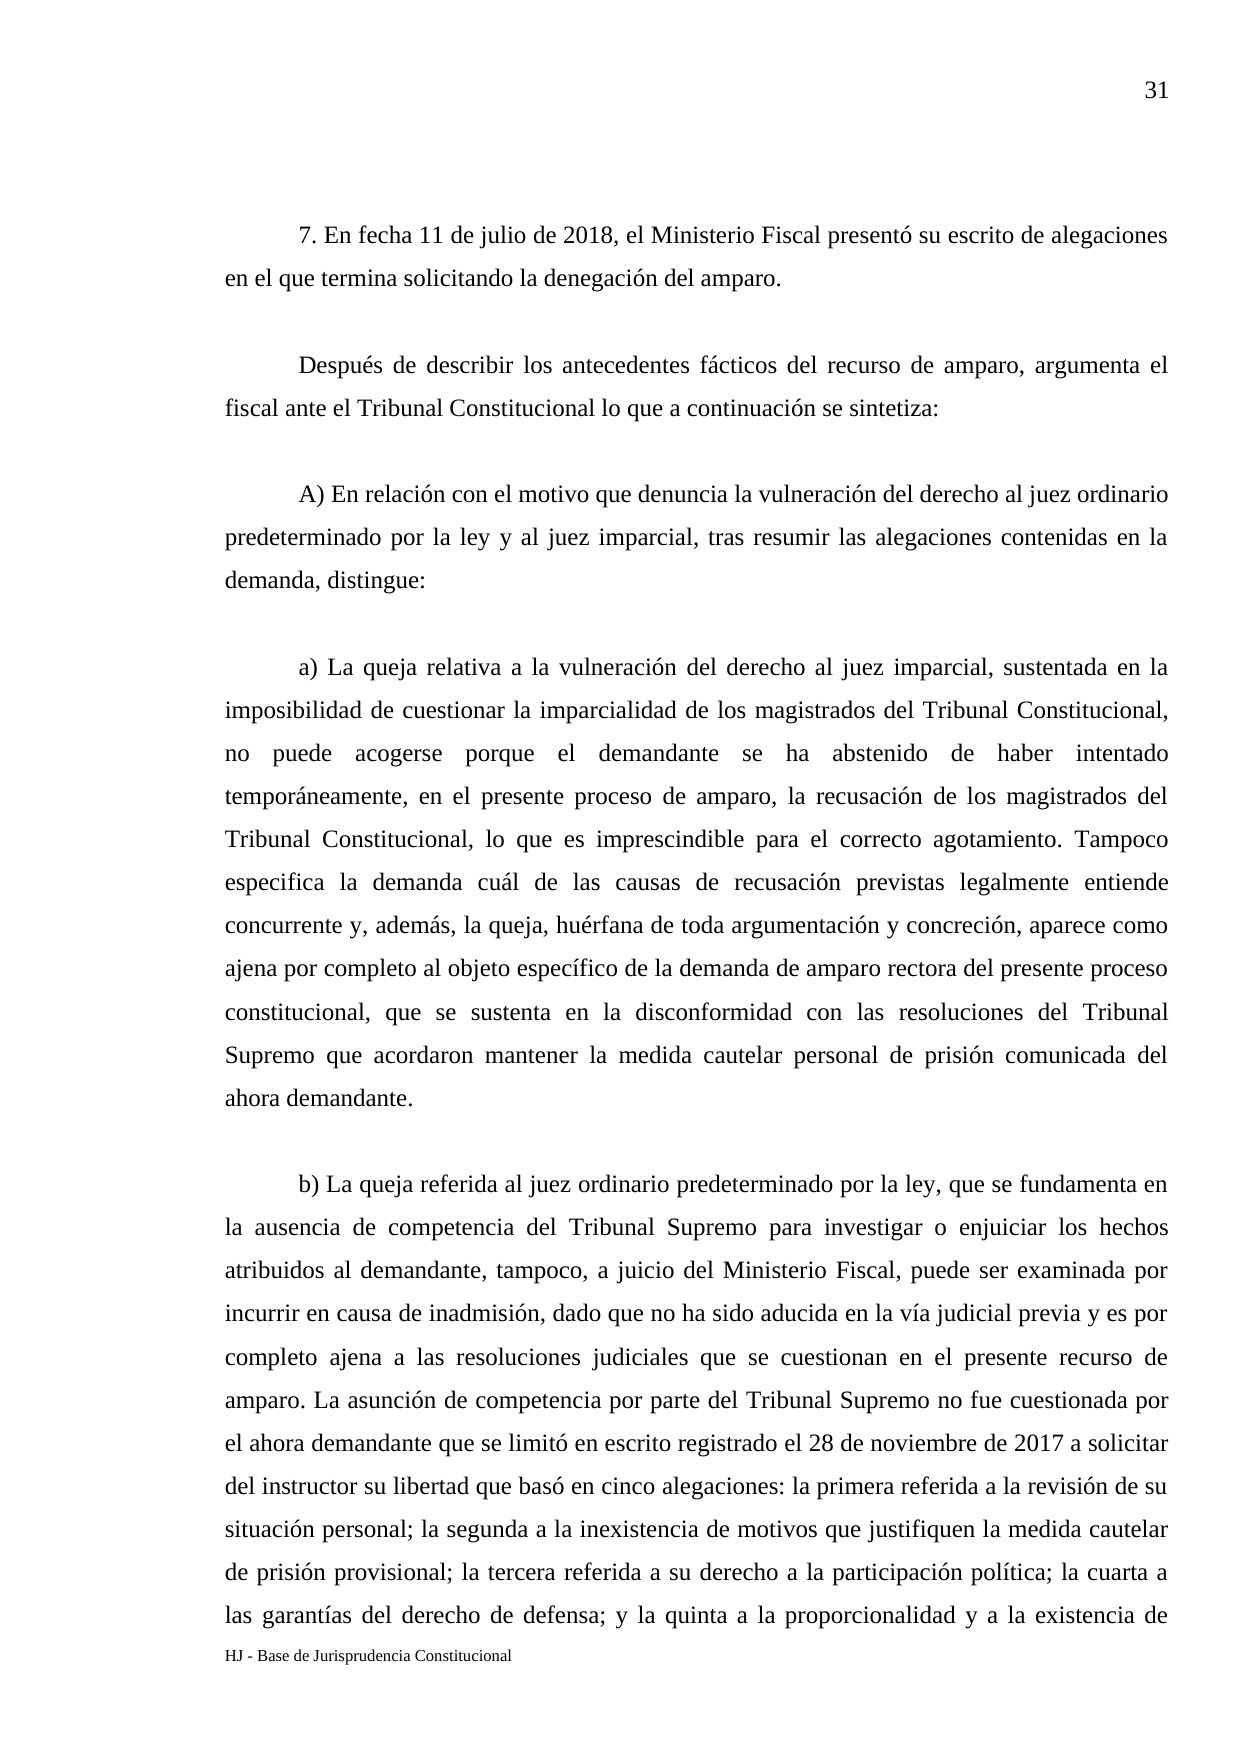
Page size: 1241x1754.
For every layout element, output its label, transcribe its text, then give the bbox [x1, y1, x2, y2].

text Después de describir los antecedentes fácticos del recurso de amparo, argumenta el fiscal ante el Tribunal Constitucional lo que a continuación se sintetiza: [224, 350, 1169, 422]
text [224, 1169, 1169, 1629]
text a) La queja relativa a la vulneración del derecho al juez imparcial, sustentada en la imposibilidad de cuestionar la imparcialidad de los magistrados del Tribunal Constitucional, no puede acogerse porque el demandante se ha abstenido de haber intentado temporáneamente, en el presente proceso de amparo, la recusación de los magistrados del Tribunal Constitucional, lo que es imprescindible para el correcto agotamiento. Tampoco especifica la demanda cuál de las causas de recusación previstas legalmente entiende concurrente y, además, la queja, huérfana de toda argumentación y concreción, aparece como ajena por completo al objeto específico de la demanda de amparo rectora del presente proceso constitucional, que se sustenta en la disconformidad con las resoluciones del Tribunal Supremo que acordaron mantener la medida cautelar personal de prisión comunicada del ahora demandante. [224, 652, 1169, 1112]
text A) En relación con el motivo que denuncia la vulneración del derecho al juez ordinario predeterminado por la ley y al juez imparcial, tras resumir las alegaciones contenidas en la demanda, distingue: [224, 479, 1169, 594]
text 7. En fecha 11 de julio de 2018, el Ministerio Fiscal presentó su escrito de alegaciones en el que termina solicitando la denegación del amparo. [224, 220, 1169, 292]
